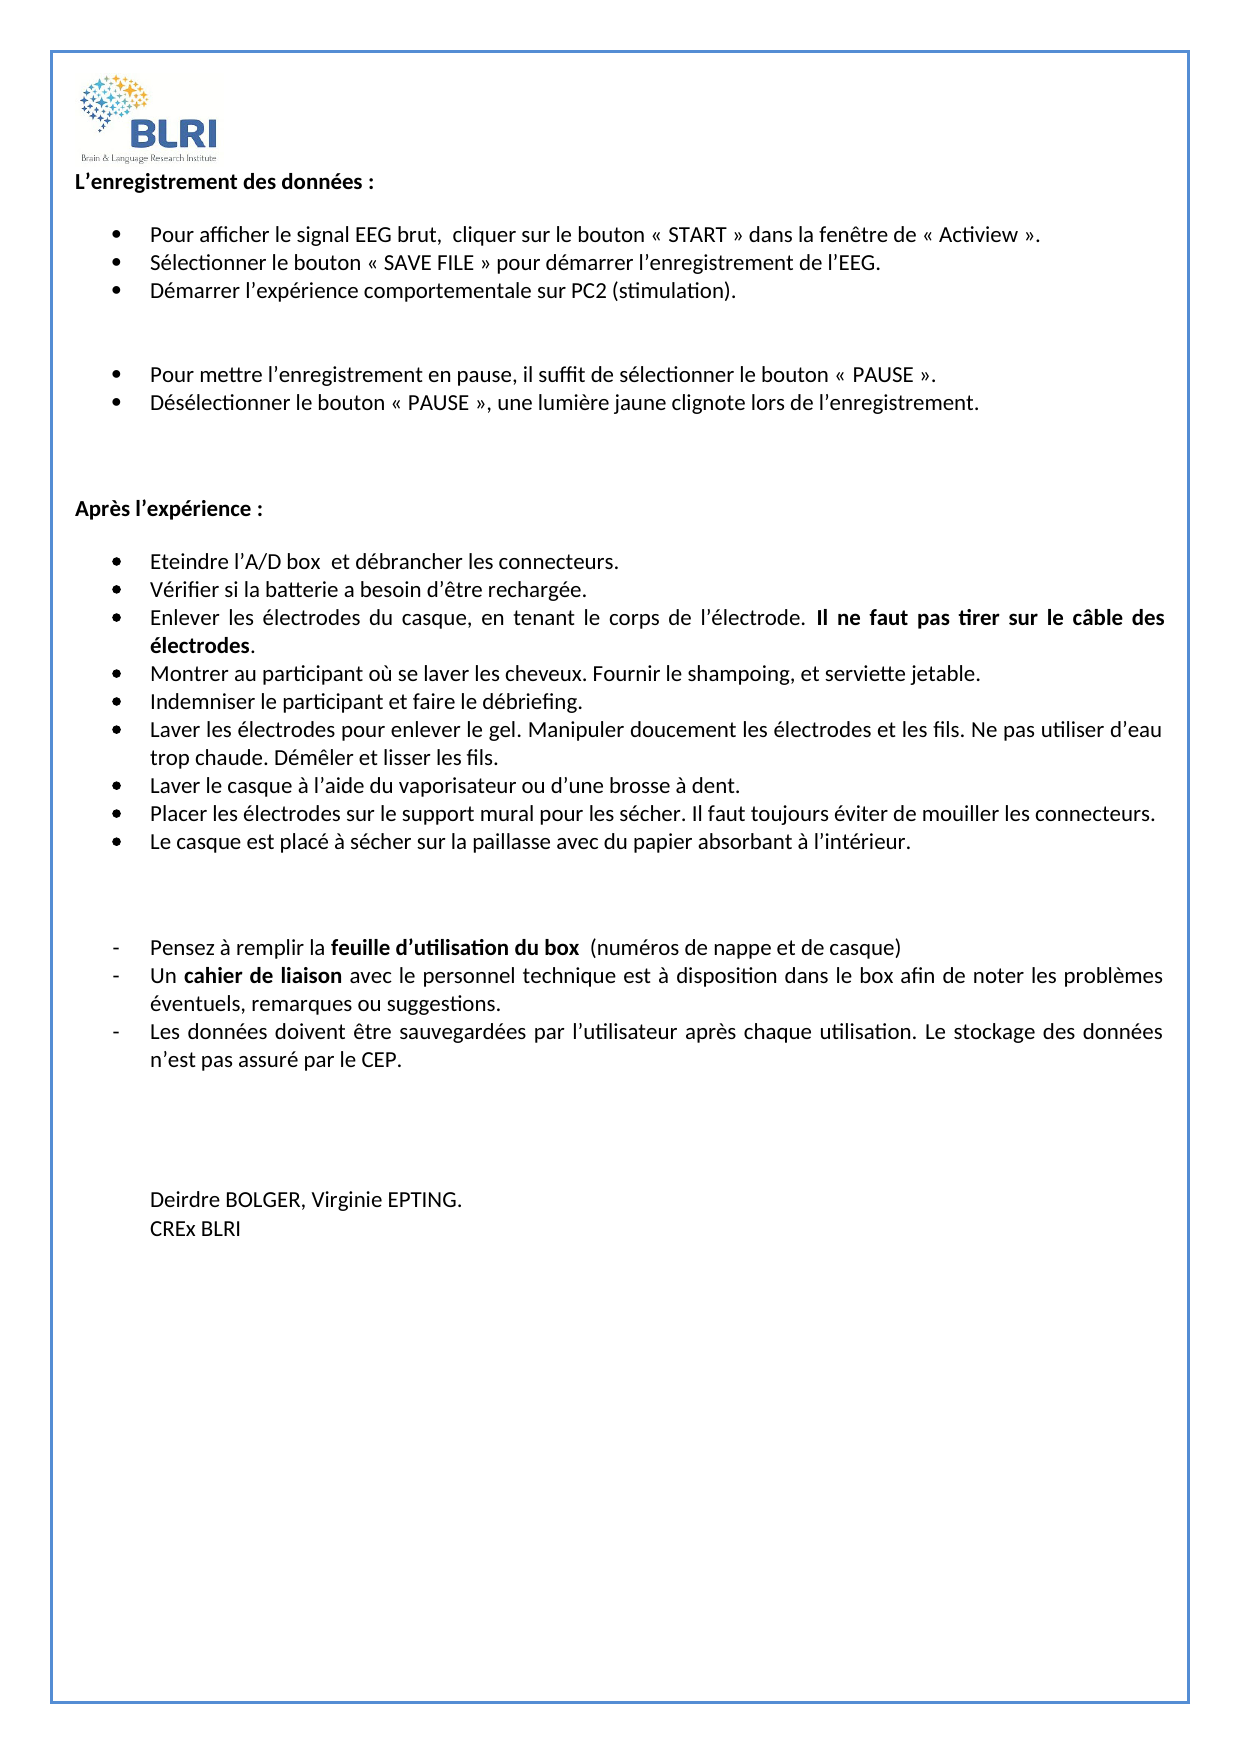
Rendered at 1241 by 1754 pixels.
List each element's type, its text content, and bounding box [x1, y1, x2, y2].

list Pour mettre l’enregistrement en pause, il suffit de sélectionner le bouton « PAUSE ». [112, 360, 1165, 388]
list CREx BLRI [150, 1214, 1165, 1242]
list Enlever les électrodes du casque, en tenant le corps de l’électrode. Il ne faut pas tirer sur le câble des électrodes. [112, 603, 1165, 659]
list Laver les électrodes pour enlever le gel. Manipuler doucement les électrodes et les fils. Ne pas utiliser d’eau trop chaude. Démêler et lisser les fils. [112, 715, 1165, 771]
list Un cahier de liaison avec le personnel technique est à disposition dans le box afin de noter les problèmes éventuels, remarques ou suggestions. [112, 961, 1165, 1017]
list Pour afficher le signal EEG brut, cliquer sur le bouton « START » dans la fenêtre de « Actiview ». [112, 220, 1165, 248]
picture [75, 73, 224, 167]
list Indemniser le participant et faire le débriefing. [112, 687, 1165, 715]
list Laver le casque à l’aide du vaporisateur ou d’une brosse à dent. [112, 771, 1165, 799]
list Pensez à remplir la feuille d’utilisation du box (numéros de nappe et de casque) [112, 933, 1165, 961]
list Les données doivent être sauvegardées par l’utilisateur après chaque utilisation. Le stockage des données n’est pas assuré par le CEP. [112, 1017, 1165, 1073]
list Eteindre l’A/D box et débrancher les connecteurs. [112, 547, 1165, 575]
list Sélectionner le bouton « SAVE FILE » pour démarrer l’enregistrement de l’EEG. [112, 248, 1165, 276]
list Vérifier si la batterie a besoin d’être rechargée. [112, 575, 1165, 603]
list Placer les électrodes sur le support mural pour les sécher. Il faut toujours éviter de mouiller les connecteurs. [112, 799, 1165, 827]
list Deirdre BOLGER, Virginie EPTING. [150, 1186, 1165, 1214]
list Le casque est placé à sécher sur la paillasse avec du papier absorbant à l’intérieur. [112, 827, 1165, 855]
list Montrer au participant où se laver les cheveux. Fournir le shampoing, et serviette jetable. [112, 659, 1165, 687]
text L’enregistrement des données : [75, 167, 1165, 195]
text Après l’expérience : [75, 494, 1165, 522]
list Désélectionner le bouton « PAUSE », une lumière jaune clignote lors de l’enregistrement. [112, 388, 1165, 416]
list Démarrer l’expérience comportementale sur PC2 (stimulation). [112, 276, 1165, 304]
